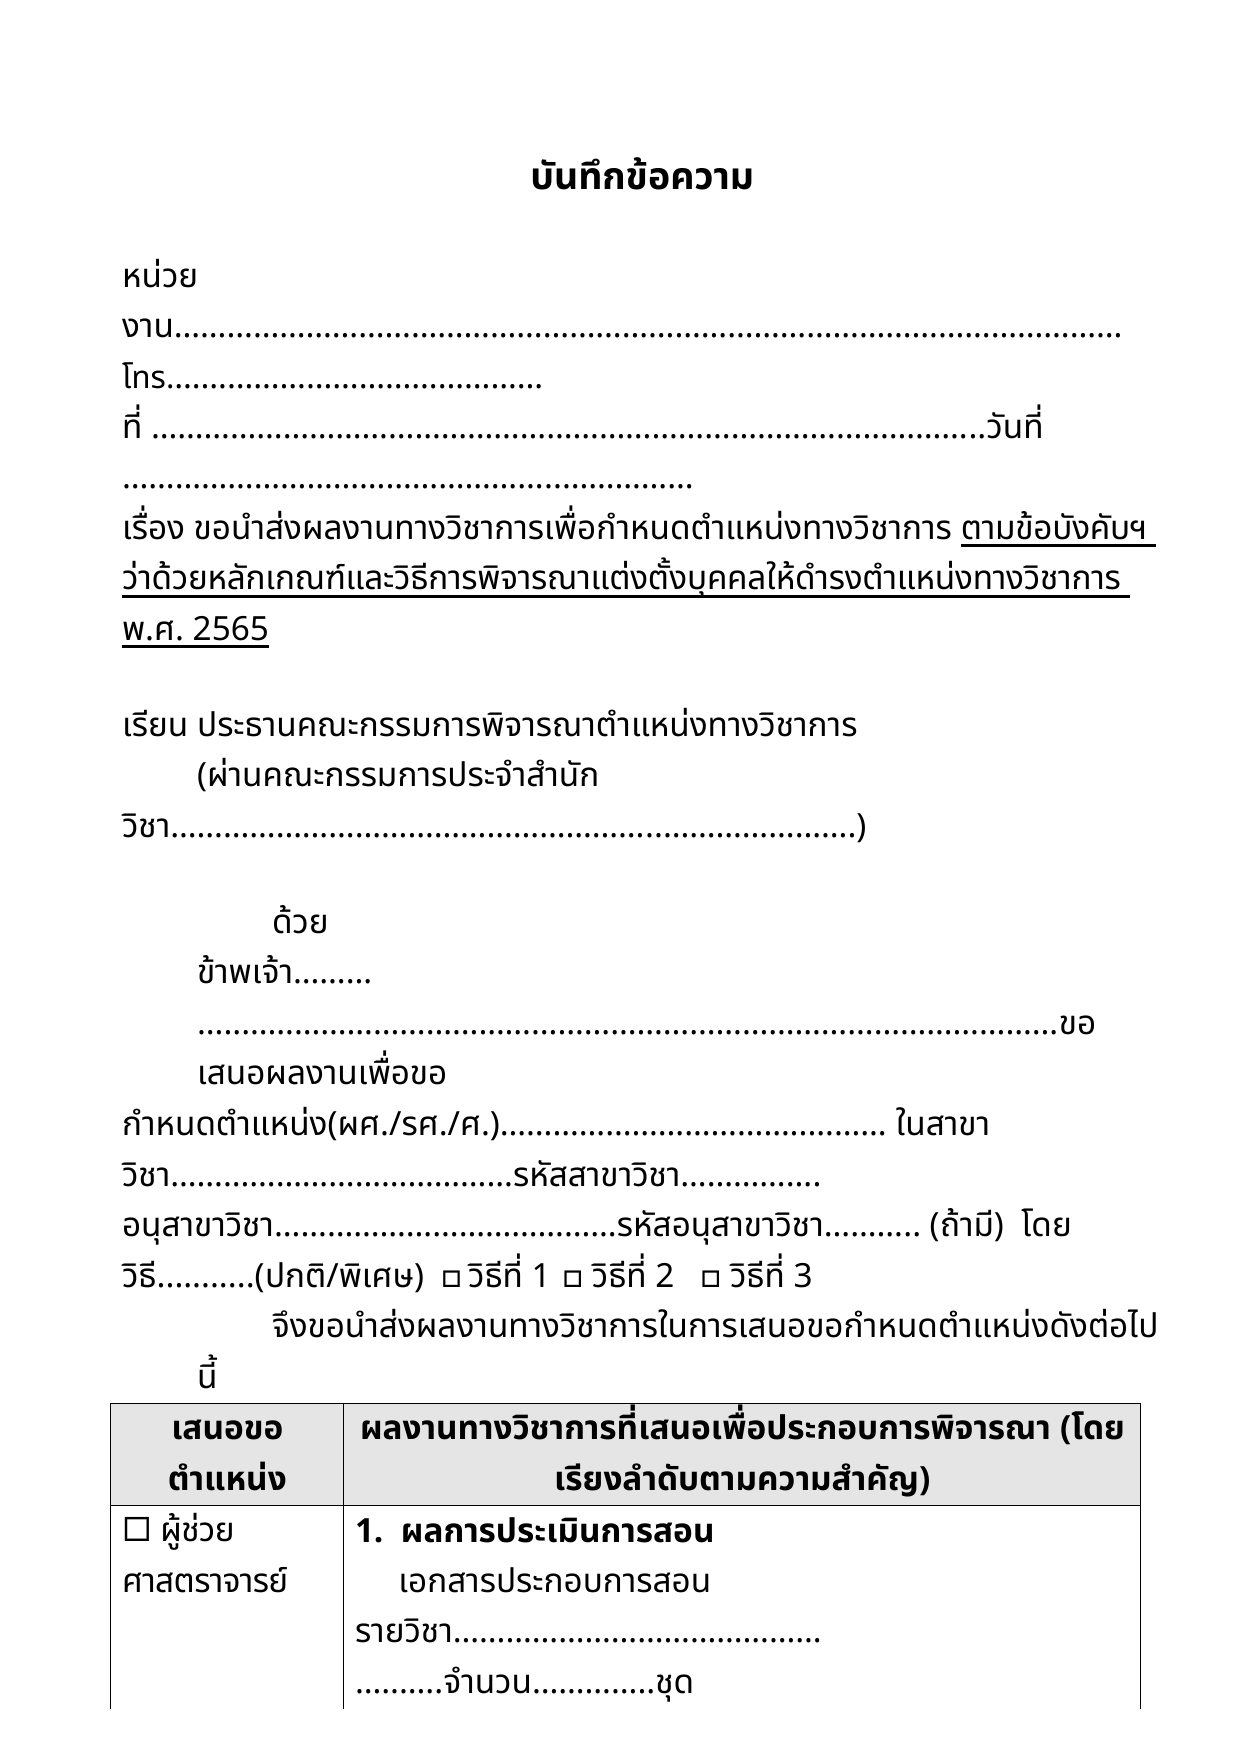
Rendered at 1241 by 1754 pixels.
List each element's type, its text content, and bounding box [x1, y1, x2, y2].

text ที่ …………………………………………………………………………………..วันที่ …………………………………………..…………… [122, 403, 1162, 504]
subtitle บันทึกข้อความ [122, 150, 1162, 207]
text (ผ่านคณะกรรมการประจำสำนักวิชา………………………………………………..………………….) [122, 751, 1162, 852]
text ด้วยข้าพเจ้า…………..…………………………………………………………………………………ขอเสนอผลงานเพื่อขอ [197, 898, 1162, 1100]
text อนุสาขาวิชา…………………………………รหัสอนุสาขาวิชา……….. (ถ้ามี) โดยวิธี...........(ปกติ/พิเศษ) วิธีที่ 1 วิธีที่ 2 วิธีที่ 3 [122, 1201, 1162, 1302]
text เรียน ประธานคณะกรรมการพิจารณาตำแหน่งทางวิชาการ [122, 701, 1162, 751]
text กำหนดตำแหน่ง(ผศ./รศ./ศ.)……………………………..……… ในสาขาวิชา…………………………………รหัสสาขาวิชา……………. [122, 1100, 1162, 1201]
table_header ผลงานทางวิชาการที่เสนอเพื่อประกอบการพิจารณา (โดยเรียงลำดับตามความสำคัญ) [344, 1404, 1140, 1505]
table_header เสนอขอตำแหน่ง [111, 1404, 343, 1505]
text จึงขอนำส่งผลงานทางวิชาการในการเสนอขอกำหนดตำแหน่งดังต่อไปนี้ [197, 1302, 1162, 1403]
text เรื่อง ขอนำส่งผลงานทางวิชาการเพื่อกำหนดตำแหน่งทางวิชาการ ตามข้อบังคับฯ ว่าด้วยหลักเกณฑ์และวิธีการพิจารณาแต่งตั้งบุคคลให้ดำรงตำแหน่งทางวิชาการ พ.ศ. 2565 [122, 504, 1162, 655]
text หน่วยงาน………………………………………………………………………………………………โทร.…………………………………… [122, 252, 1162, 403]
table_cell ผู้ช่วยศาสตราจารย์ [111, 1506, 343, 1708]
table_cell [344, 1506, 1140, 1708]
